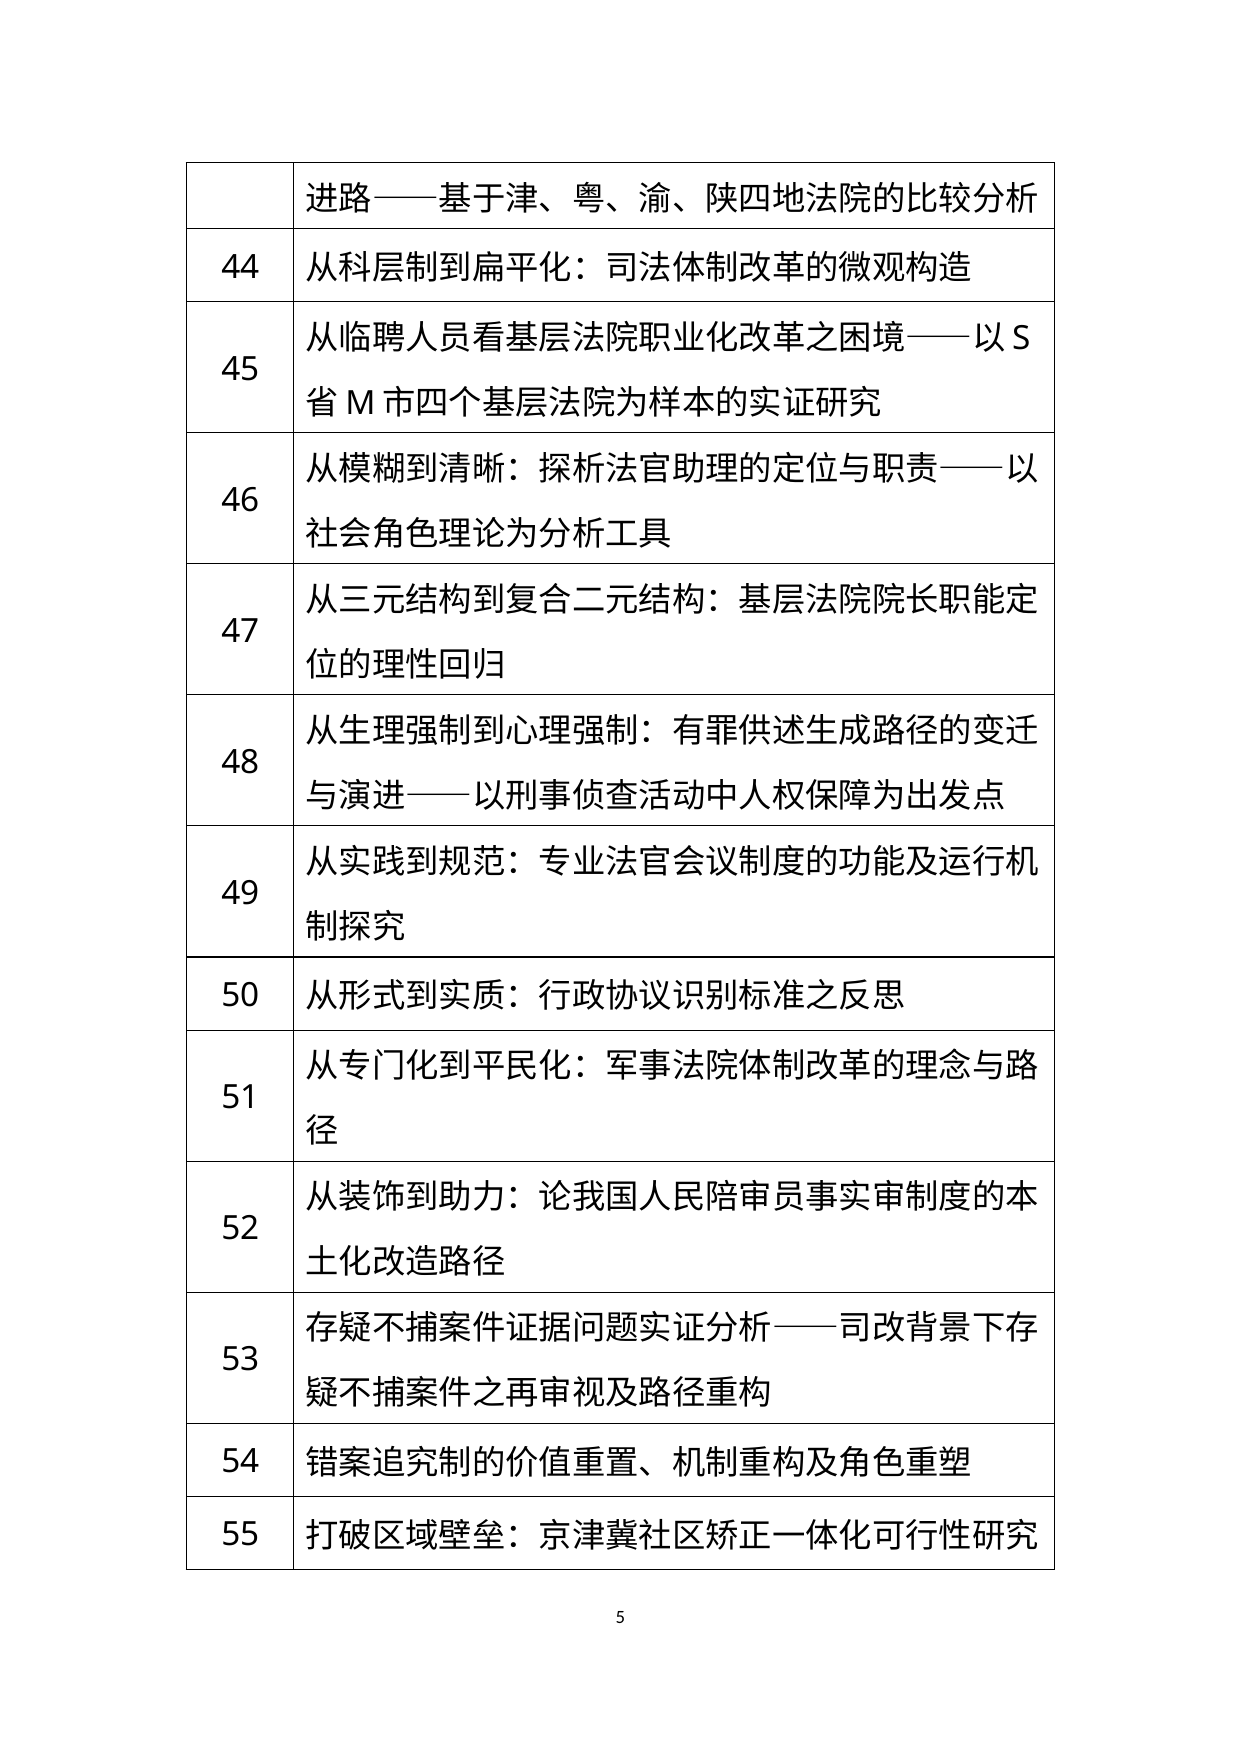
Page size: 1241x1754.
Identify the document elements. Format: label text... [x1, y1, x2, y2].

table_cell 46 [187, 433, 293, 563]
table_cell 50 [187, 958, 293, 1029]
table_cell 从实践到规范：专业法官会议制度的功能及运行机制探究 [294, 826, 1054, 956]
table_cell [294, 163, 1054, 228]
table_cell 从科层制到扁平化：司法体制改革的微观构造 [294, 229, 1054, 301]
table_cell 从模糊到清晰：探析法官助理的定位与职责——以社会角色理论为分析工具 [294, 433, 1054, 563]
table_cell 从生理强制到心理强制：有罪供述生成路径的变迁与演进——以刑事侦查活动中人权保障为出发点 [294, 695, 1054, 825]
table_cell 45 [187, 302, 293, 432]
table_cell 从临聘人员看基层法院职业化改革之困境——以S省M市四个基层法院为样本的实证研究 [294, 302, 1054, 432]
table_cell 从形式到实质：行政协议识别标准之反思 [294, 958, 1054, 1029]
table_cell 从专门化到平民化：军事法院体制改革的理念与路径 [294, 1031, 1054, 1161]
table_cell 54 [187, 1424, 293, 1496]
table_cell 从装饰到助力：论我国人民陪审员事实审制度的本土化改造路径 [294, 1162, 1054, 1292]
table_cell 51 [187, 1031, 293, 1161]
table_cell 47 [187, 564, 293, 694]
table_cell 53 [187, 1293, 293, 1423]
table_cell 48 [187, 695, 293, 825]
table_cell 从三元结构到复合二元结构：基层法院院长职能定位的理性回归 [294, 564, 1054, 694]
table_cell 49 [187, 826, 293, 956]
table_cell 44 [187, 229, 293, 301]
table_cell 43 [187, 163, 293, 228]
table_cell 存疑不捕案件证据问题实证分析——司改背景下存疑不捕案件之再审视及路径重构 [294, 1293, 1054, 1423]
table_cell 55 [187, 1497, 293, 1569]
table_cell 打破区域壁垒：京津冀社区矫正一体化可行性研究 [294, 1497, 1054, 1569]
table_cell 错案追究制的价值重置、机制重构及角色重塑 [294, 1424, 1054, 1496]
table_cell 52 [187, 1162, 293, 1292]
